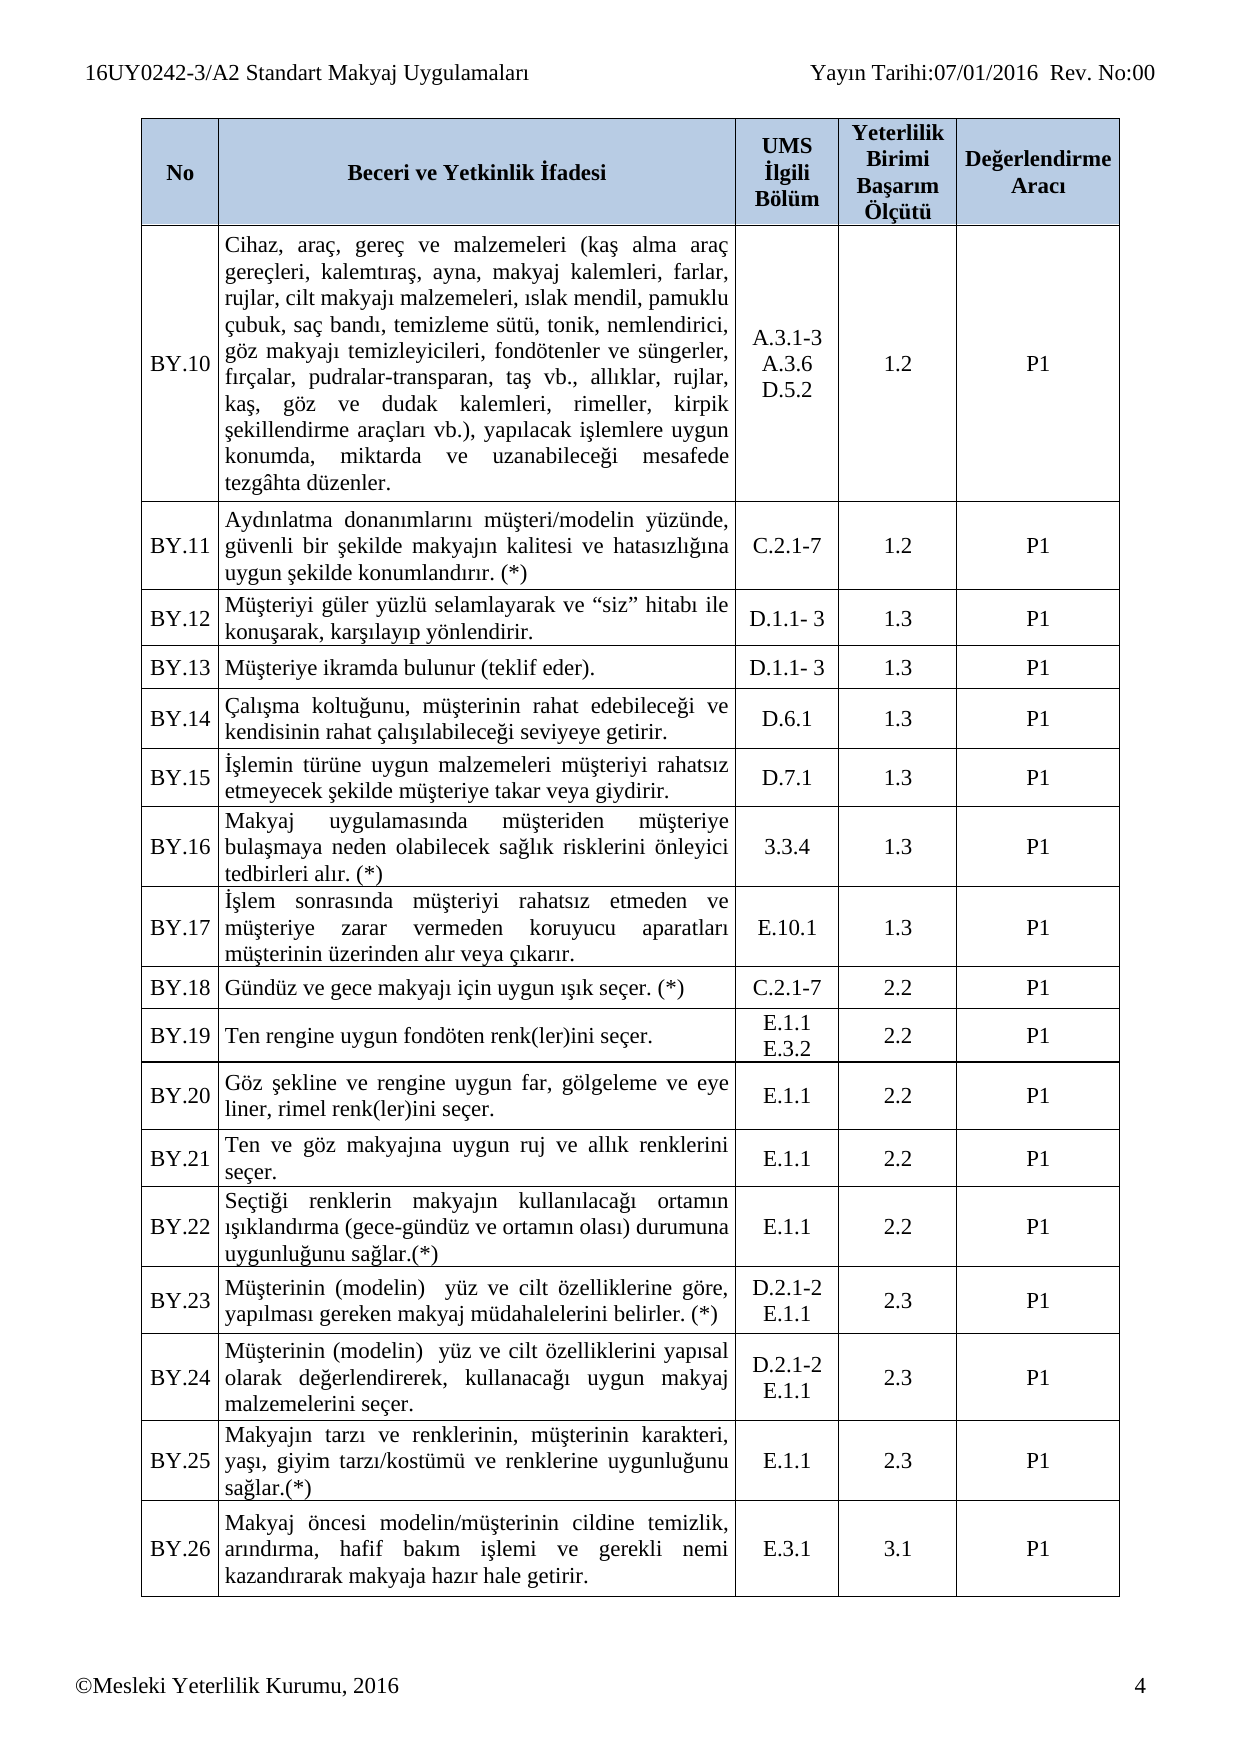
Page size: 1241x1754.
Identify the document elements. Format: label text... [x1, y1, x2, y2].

table_cell BY.24 [142, 1334, 218, 1420]
table_cell 1.3 [839, 689, 956, 748]
table_cell D.6.1 [736, 689, 838, 748]
table_cell Seçtiği renklerin makyajın kullanılacağı ortamın ışıklandırma (gece-gündüz ve ortamın olası) durumuna uygunluğunu sağlar.(*) [219, 1187, 735, 1266]
table_cell 2.2 [839, 967, 956, 1008]
table_cell P1 [957, 887, 1119, 966]
table_cell Aydınlatma donanımlarını müşteri/modelin yüzünde, güvenli bir şekilde makyajın kalitesi ve hatasızlığına uygun şekilde konumlandırır. (*) [219, 502, 735, 589]
table_cell 3.3.4 [736, 807, 838, 886]
table_cell Müşteriye ikramda bulunur (teklif eder). [219, 646, 735, 688]
table_cell P1 [957, 1334, 1119, 1420]
table_cell P1 [957, 1421, 1119, 1500]
table_cell BY.25 [142, 1421, 218, 1500]
table_cell Göz şekline ve rengine uygun far, gölgeleme ve eye liner, rimel renk(ler)ini seçer. [219, 1063, 735, 1128]
table_cell P1 [957, 689, 1119, 748]
table_cell E.10.1 [736, 887, 838, 966]
table_cell D.7.1 [736, 749, 838, 806]
table_header Beceri ve Yetkinlik İfadesi [219, 119, 735, 224]
table_cell Müşteriyi güler yüzlü selamlayarak ve “siz” hitabı ile konuşarak, karşılayıp yönlendirir. [219, 590, 735, 645]
table_cell BY.10 [142, 226, 218, 501]
table_cell İşlem sonrasında müşteriyi rahatsız etmeden ve müşteriye zarar vermeden koruyucu aparatları müşterinin üzerinden alır veya çıkarır. [219, 887, 735, 966]
table_cell 2.2 [839, 1187, 956, 1266]
table_cell İşlemin türüne uygun malzemeleri müşteriyi rahatsız etmeyecek şekilde müşteriye takar veya giydirir. [219, 749, 735, 806]
table_cell 2.2 [839, 1063, 956, 1128]
table_header UMS İlgili Bölüm [736, 119, 838, 224]
table_cell D.2.1-2 E.1.1 [736, 1334, 838, 1420]
table_cell 1.3 [839, 646, 956, 688]
table_header Yeterlilik Birimi Başarım Ölçütü [839, 119, 956, 224]
table_cell A.3.1-3 A.3.6 D.5.2 [736, 226, 838, 501]
table_cell D.1.1- 3 [736, 590, 838, 645]
table_cell BY.21 [142, 1130, 218, 1186]
table_cell Ten rengine uygun fondöten renk(ler)ini seçer. [219, 1009, 735, 1061]
table_cell BY.15 [142, 749, 218, 806]
table_cell P1 [957, 967, 1119, 1008]
table_cell C.2.1-7 [736, 502, 838, 589]
table_cell P1 [957, 590, 1119, 645]
table_cell P1 [957, 1501, 1119, 1596]
table_cell Makyaj öncesi modelin/müşterinin cildine temizlik, arındırma, hafif bakım işlemi ve gerekli nemi kazandırarak makyaja hazır hale getirir. [219, 1501, 735, 1596]
table_header No [142, 119, 218, 224]
table_cell E.1.1 [736, 1130, 838, 1186]
table_cell P1 [957, 1063, 1119, 1128]
table_cell P1 [957, 502, 1119, 589]
table_cell E.1.1 [736, 1421, 838, 1500]
table_cell BY.12 [142, 590, 218, 645]
table_cell 3.1 [839, 1501, 956, 1596]
table_cell Ten ve göz makyajına uygun ruj ve allık renklerini seçer. [219, 1130, 735, 1186]
table_cell 2.3 [839, 1421, 956, 1500]
table_cell BY.17 [142, 887, 218, 966]
table_cell 2.2 [839, 1130, 956, 1186]
table_cell 1.3 [839, 590, 956, 645]
table_cell P1 [957, 807, 1119, 886]
table_cell P1 [957, 646, 1119, 688]
table_cell P1 [957, 226, 1119, 501]
table_cell D.1.1- 3 [736, 646, 838, 688]
table_cell BY.22 [142, 1187, 218, 1266]
table_cell BY.16 [142, 807, 218, 886]
table_cell Gündüz ve gece makyajı için uygun ışık seçer. (*) [219, 967, 735, 1008]
table_cell C.2.1-7 [736, 967, 838, 1008]
table_cell 1.2 [839, 226, 956, 501]
table_cell Müşterinin (modelin) yüz ve cilt özelliklerini yapısal olarak değerlendirerek, kullanacağı uygun makyaj malzemelerini seçer. [219, 1334, 735, 1420]
table_cell BY.19 [142, 1009, 218, 1061]
table_cell E.1.1 [736, 1187, 838, 1266]
table_cell P1 [957, 1130, 1119, 1186]
table_cell 1.3 [839, 887, 956, 966]
table_cell P1 [957, 1009, 1119, 1061]
table_cell D.2.1-2 E.1.1 [736, 1267, 838, 1333]
table_cell Çalışma koltuğunu, müşterinin rahat edebileceği ve kendisinin rahat çalışılabileceği seviyeye getirir. [219, 689, 735, 748]
table_cell BY.26 [142, 1501, 218, 1596]
table_cell P1 [957, 749, 1119, 806]
table_cell 2.3 [839, 1334, 956, 1420]
table_cell BY.14 [142, 689, 218, 748]
table_cell 1.3 [839, 807, 956, 886]
table_cell BY.13 [142, 646, 218, 688]
table_header Değerlendirme Aracı [957, 119, 1119, 224]
table_cell E.3.1 [736, 1501, 838, 1596]
table_cell P1 [957, 1187, 1119, 1266]
table_cell BY.23 [142, 1267, 218, 1333]
table_cell 1.2 [839, 502, 956, 589]
table_cell BY.18 [142, 967, 218, 1008]
table_cell 1.3 [839, 749, 956, 806]
table_cell P1 [957, 1267, 1119, 1333]
table_cell BY.11 [142, 502, 218, 589]
table_cell Müşterinin (modelin) yüz ve cilt özelliklerine göre, yapılması gereken makyaj müdahalelerini belirler. (*) [219, 1267, 735, 1333]
table_cell E.1.1 E.3.2 [736, 1009, 838, 1061]
table_cell Makyajın tarzı ve renklerinin, müşterinin karakteri, yaşı, giyim tarzı/kostümü ve renklerine uygunluğunu sağlar.(*) [219, 1421, 735, 1500]
table_cell BY.20 [142, 1063, 218, 1128]
table_cell 2.3 [839, 1267, 956, 1333]
table_cell 2.2 [839, 1009, 956, 1061]
table_cell Makyaj uygulamasında müşteriden müşteriye bulaşmaya neden olabilecek sağlık risklerini önleyici tedbirleri alır. (*) [219, 807, 735, 886]
table_cell Cihaz, araç, gereç ve malzemeleri (kaş alma araç gereçleri, kalemtıraş, ayna, makyaj kalemleri, farlar, rujlar, cilt makyajı malzemeleri, ıslak mendil, pamuklu çubuk, saç bandı, temizleme sütü, tonik, nemlendirici, göz makyajı temizleyicileri, fondötenler ve süngerler, fırçalar, pudralar-transparan, taş vb., allıklar, rujlar, kaş, göz ve dudak kalemleri, rimeller, kirpik şekillendirme araçları vb.), yapılacak işlemlere uygun konumda, miktarda ve uzanabileceği mesafede tezgâhta düzenler. [219, 226, 735, 501]
table_cell E.1.1 [736, 1063, 838, 1128]
